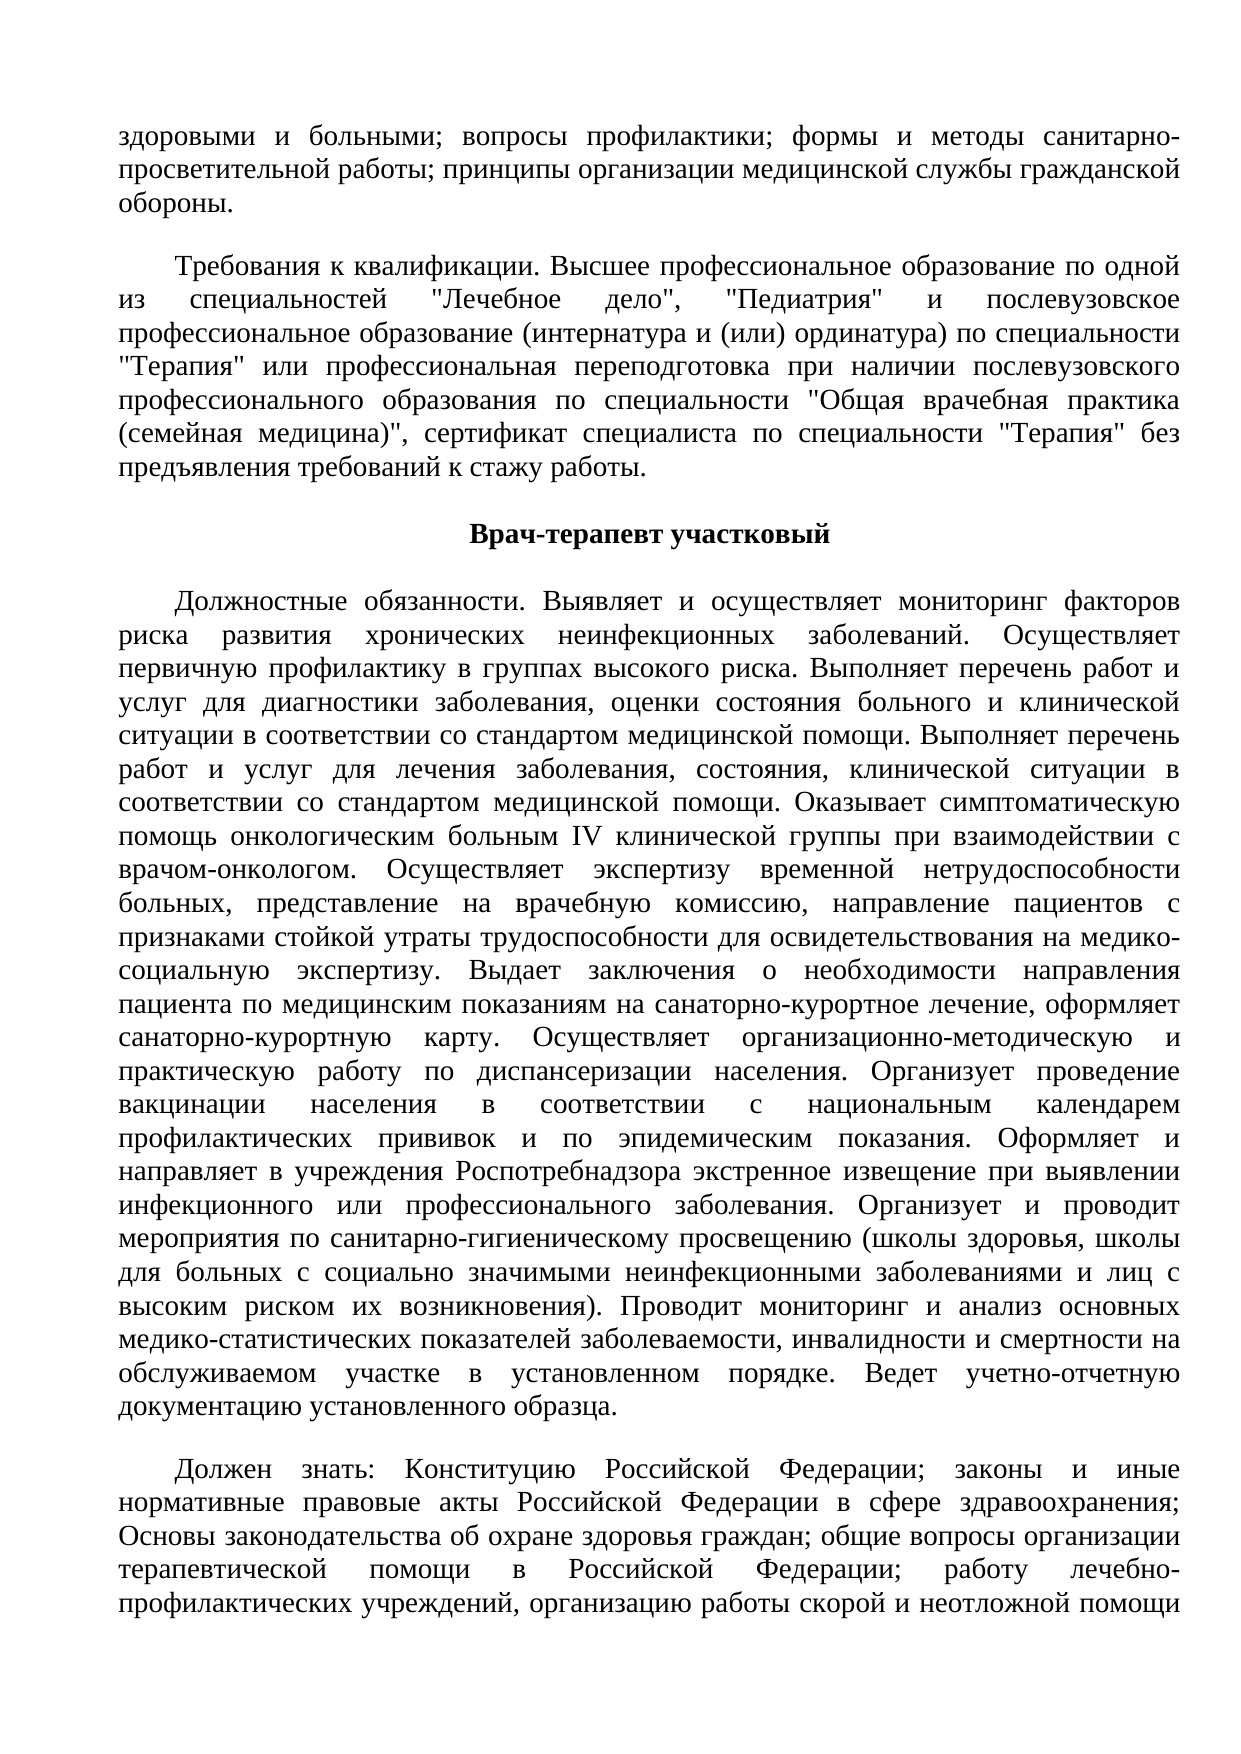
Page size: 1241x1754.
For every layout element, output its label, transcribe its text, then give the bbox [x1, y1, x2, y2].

text Должностные обязанности. Выявляет и осуществляет мониторинг факторов риска развития хронических неинфекционных заболеваний. Осуществляет первичную профилактику в группах высокого риска. Выполняет перечень работ и услуг для диагностики заболевания, оценки состояния больного и клинической ситуации в соответствии со стандартом медицинской помощи. Выполняет перечень работ и услуг для лечения заболевания, состояния, клинической ситуации в соответствии со стандартом медицинской помощи. Оказывает симптоматическую помощь онкологическим больным IV клинической группы при взаимодействии с врачом-онкологом. Осуществляет экспертизу временной нетрудоспособности больных, представление на врачебную комиссию, направление пациентов с признаками стойкой утраты трудоспособности для освидетельствования на медико-социальную экспертизу. Выдает заключения о необходимости направления пациента по медицинским показаниям на санаторно-курортное лечение, оформляет санаторно-курортную карту. Осуществляет организационно-методическую и практическую работу по диспансеризации населения. Организует проведение вакцинации населения в соответствии с национальным календарем профилактических прививок и по эпидемическим показания. Оформляет и направляет в учреждения Роспотребнадзора экстренное извещение при выявлении инфекционного или профессионального заболевания. Организует и проводит мероприятия по санитарно-гигиеническому просвещению (школы здоровья, школы для больных с социально значимыми неинфекционными заболеваниями и лиц с высоким риском их возникновения). Проводит мониторинг и анализ основных медико-статистических показателей заболеваемости, инвалидности и смертности на обслуживаемом участке в установленном порядке. Ведет учетно-отчетную документацию установленного образца. [118, 583, 1181, 1422]
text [118, 1451, 1181, 1619]
title Врач-терапевт участковый [118, 516, 1181, 550]
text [118, 118, 1181, 219]
text Требования к квалификации. Высшее профессиональное образование по одной из специальностей "Лечебное дело", "Педиатрия" и послевузовское профессиональное образование (интернатура и (или) ординатура) по специальности "Терапия" или профессиональная переподготовка при наличии послевузовского профессионального образования по специальности "Общая врачебная практика (семейная медицина)", сертификат специалиста по специальности "Терапия" без предъявления требований к стажу работы. [118, 248, 1181, 483]
